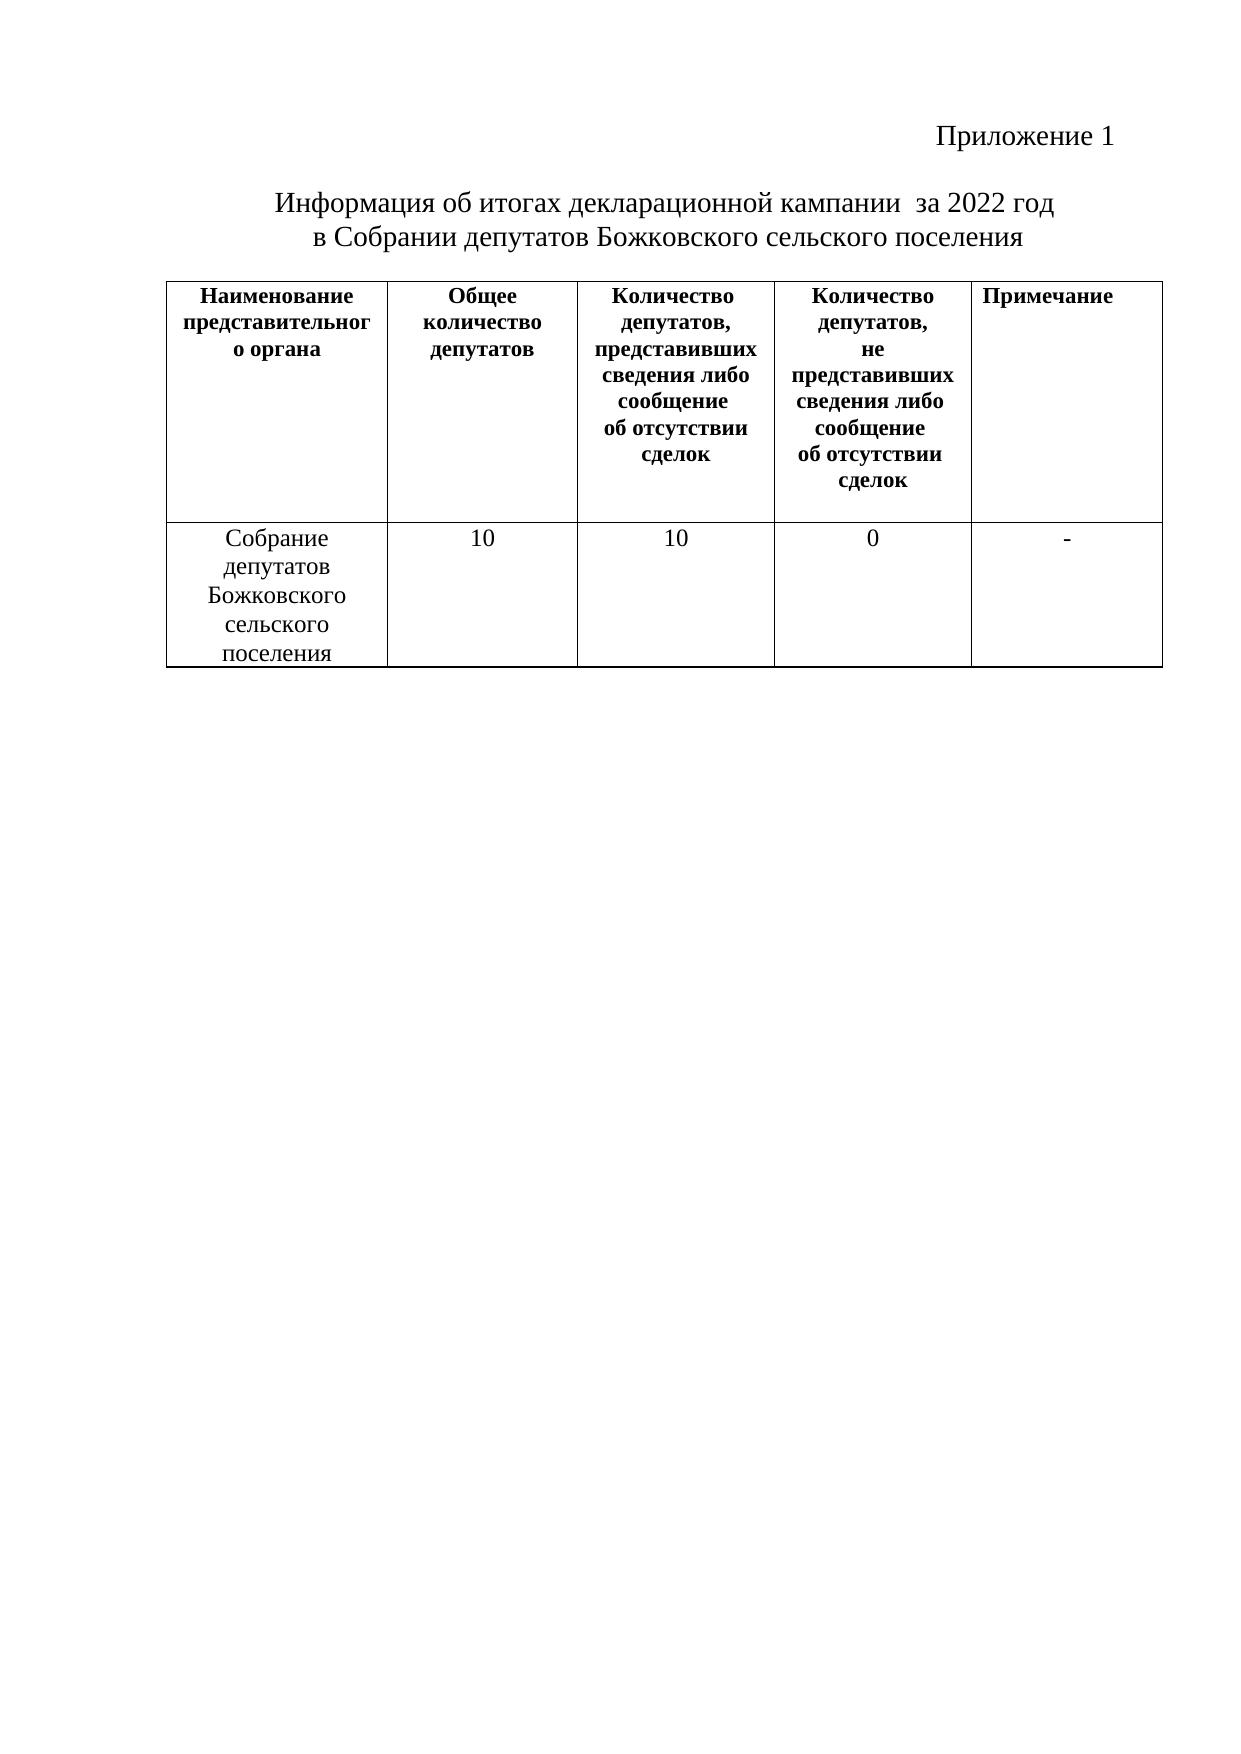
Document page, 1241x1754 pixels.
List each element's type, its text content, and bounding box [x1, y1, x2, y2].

text Информация об итогах декларационной кампании за 2022 год [177, 185, 1152, 219]
table_cell - [972, 523, 1162, 666]
table_cell 10 [578, 523, 774, 666]
table_header Примечание [972, 282, 1162, 522]
text в Собрании депутатов Божковского сельского поселения [177, 219, 1152, 252]
table_cell 0 [775, 523, 971, 666]
table_cell Собрание депутатов Божковского сельского поселения [167, 523, 387, 666]
table_header Количество депутатов, представивших сведения либо сообщение об отсутствии сделок [578, 282, 774, 522]
table_header Количество депутатов, не представивших сведения либо сообщение об отсутствии сделок [775, 282, 971, 522]
table_header Общее количество депутатов [388, 282, 577, 522]
text Приложение 1 [177, 118, 1152, 152]
table_cell 10 [388, 523, 577, 666]
table_header Наименование представительного органа [167, 282, 387, 522]
